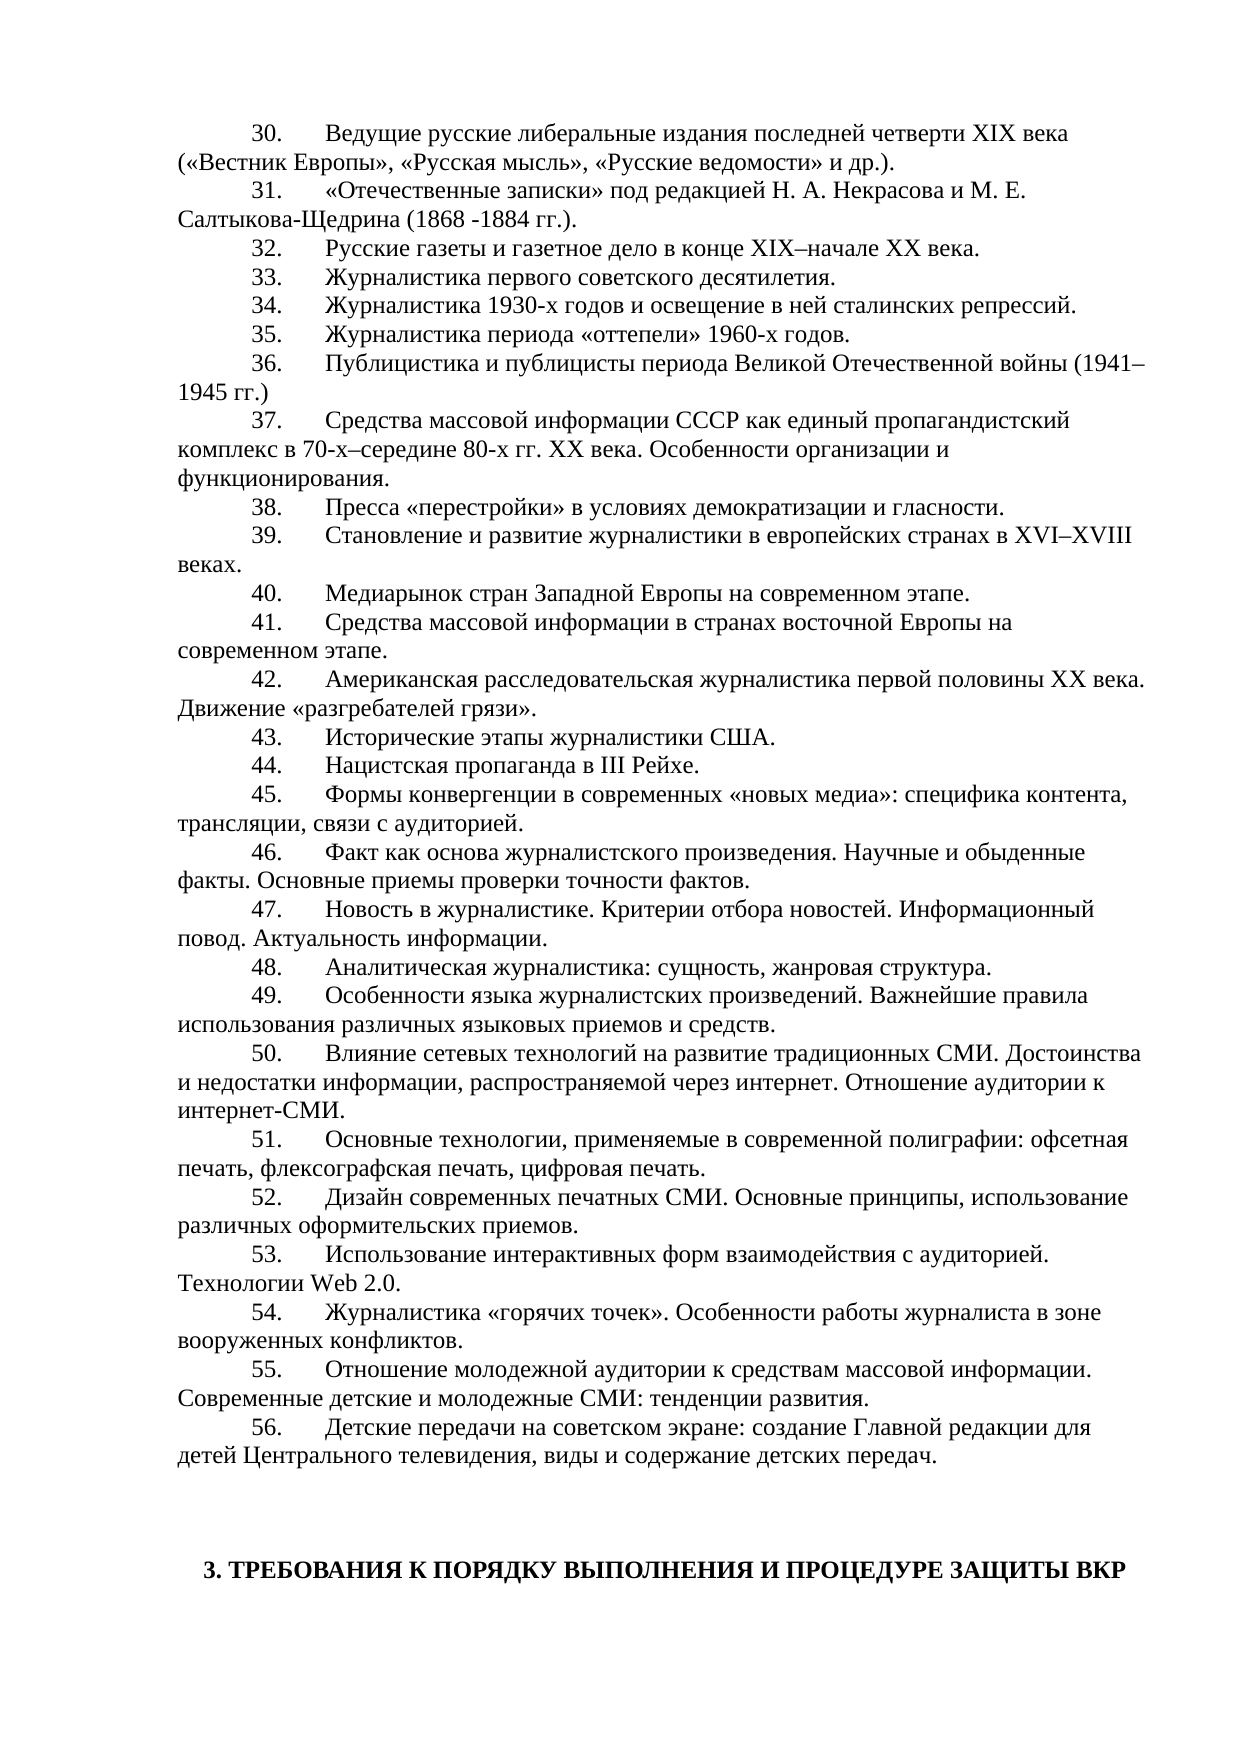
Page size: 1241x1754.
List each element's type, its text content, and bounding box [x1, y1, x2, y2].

text 32. Русские газеты и газетное дело в конце XIX–начале XX века. [177, 233, 1152, 262]
text 42. Американская расследовательская журналистика первой половины XX века. Движение «разгребателей грязи». [177, 664, 1152, 722]
text 47. Новость в журналистике. Критерии отбора новостей. Информационный повод. Актуальность информации. [177, 894, 1152, 952]
text 55. Отношение молодежной аудитории к средствам массовой информации. Современные детские и молодежные СМИ: тенденции развития. [177, 1354, 1152, 1412]
text 35. Журналистика периода «оттепели» 1960-х годов. [177, 319, 1152, 348]
text 36. Публицистика и публицисты периода Великой Отечественной войны (1941–1945 гг.) [177, 348, 1152, 406]
text 49. Особенности языка журналистских произведений. Важнейшие правила использования различных языковых приемов и средств. [177, 981, 1152, 1038]
text 48. Аналитическая журналистика: сущность, жанровая структура. [177, 952, 1152, 981]
text 31. «Отечественные записки» под редакцией Н. А. Некрасова и М. Е. Салтыкова-Щедрина (1868 -1884 гг.). [177, 176, 1152, 233]
text 33. Журналистика первого советского десятилетия. [177, 262, 1152, 291]
text 30. Ведущие русские либеральные издания последней четверти XIX века («Вестник Европы», «Русская мысль», «Русские ведомости» и др.). [177, 118, 1152, 176]
text 46. Факт как основа журналистского произведения. Научные и обыденные факты. Основные приемы проверки точности фактов. [177, 837, 1152, 894]
text 51. Основные технологии, применяемые в современной полиграфии: офсетная печать, флексографская печать, цифровая печать. [177, 1124, 1152, 1182]
text 40. Медиарынок стран Западной Европы на современном этапе. [177, 578, 1152, 607]
text 45. Формы конвергенции в современных «новых медиа»: специфика контента, трансляции, связи с аудиторией. [177, 779, 1152, 837]
text 3. ТРЕБОВАНИЯ К ПОРЯДКУ ВЫПОЛНЕНИЯ И ПРОЦЕДУРЕ ЗАЩИТЫ ВКР [177, 1556, 1152, 1584]
text 38. Пресса «перестройки» в условиях демократизации и гласности. [177, 492, 1152, 521]
text 43. Исторические этапы журналистики США. [177, 722, 1152, 751]
text 53. Использование интерактивных форм взаимодействия с аудиторией. Технологии Web 2.0. [177, 1239, 1152, 1297]
text 50. Влияние сетевых технологий на развитие традиционных СМИ. Достоинства и недостатки информации, распространяемой через интернет. Отношение аудитории к интернет-СМИ. [177, 1038, 1152, 1124]
text 41. Средства массовой информации в странах восточной Европы на современном этапе. [177, 607, 1152, 664]
text 44. Нацистская пропаганда в III Рейхе. [177, 751, 1152, 779]
text 56. Детские передачи на советском экране: создание Главной редакции для детей Центрального телевидения, виды и содержание детских передач. [177, 1412, 1152, 1469]
text 52. Дизайн современных печатных СМИ. Основные принципы, использование различных оформительских приемов. [177, 1182, 1152, 1239]
text 39. Становление и развитие журналистики в европейских странах в XVI–XVIII веках. [177, 521, 1152, 578]
text 34. Журналистика 1930-х годов и освещение в ней сталинских репрессий. [177, 291, 1152, 319]
text 54. Журналистика «горячих точек». Особенности работы журналиста в зоне вооруженных конфликтов. [177, 1297, 1152, 1354]
text 37. Средства массовой информации СССР как единый пропагандистский комплекс в 70-х–середине 80-х гг. XX века. Особенности организации и функционирования. [177, 406, 1152, 492]
